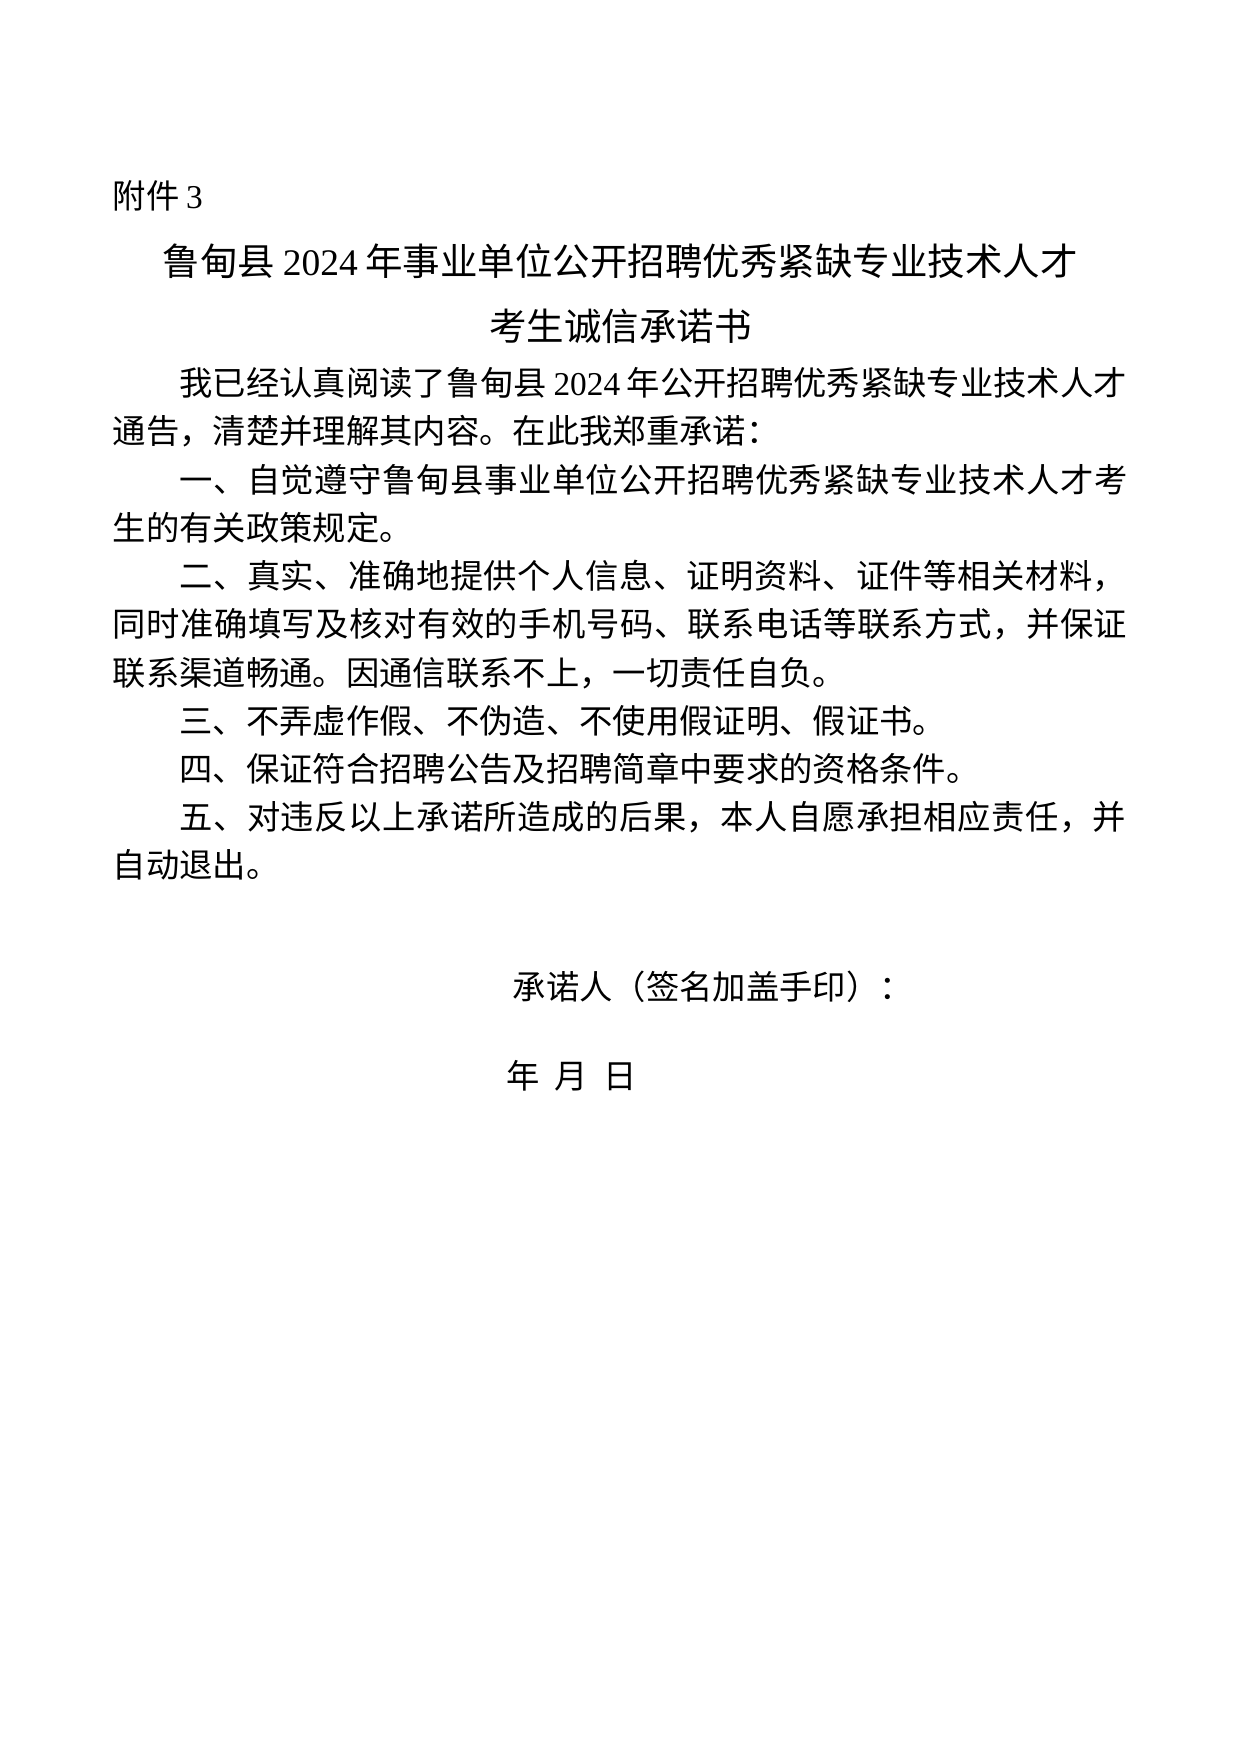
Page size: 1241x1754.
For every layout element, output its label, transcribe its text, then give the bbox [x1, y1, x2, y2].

text 承诺人（签名加盖手印）： [112, 952, 1128, 1017]
text 附件3 [112, 162, 1128, 227]
text 五、对违反以上承诺所造成的后果，本人自愿承担相应责任，并自动退出。 [112, 791, 1128, 887]
text 年 月 日 [112, 1042, 1128, 1107]
text 二、真实、准确地提供个人信息、证明资料、证件等相关材料，同时准确填写及核对有效的手机号码、联系电话等联系方式，并保证联系渠道畅通。因通信联系不上，一切责任自负。 [112, 550, 1128, 694]
text 我已经认真阅读了鲁甸县2024年公开招聘优秀紧缺专业技术人才通告，清楚并理解其内容。在此我郑重承诺： [112, 357, 1128, 453]
text 一、自觉遵守鲁甸县事业单位公开招聘优秀紧缺专业技术人才考生的有关政策规定。 [112, 453, 1128, 550]
text 三、不弄虚作假、不伪造、不使用假证明、假证书。 [112, 694, 1128, 743]
text 鲁甸县2024年事业单位公开招聘优秀紧缺专业技术人才 [112, 227, 1128, 292]
text 考生诚信承诺书 [112, 292, 1128, 357]
text 四、保证符合招聘公告及招聘简章中要求的资格条件。 [112, 743, 1128, 791]
